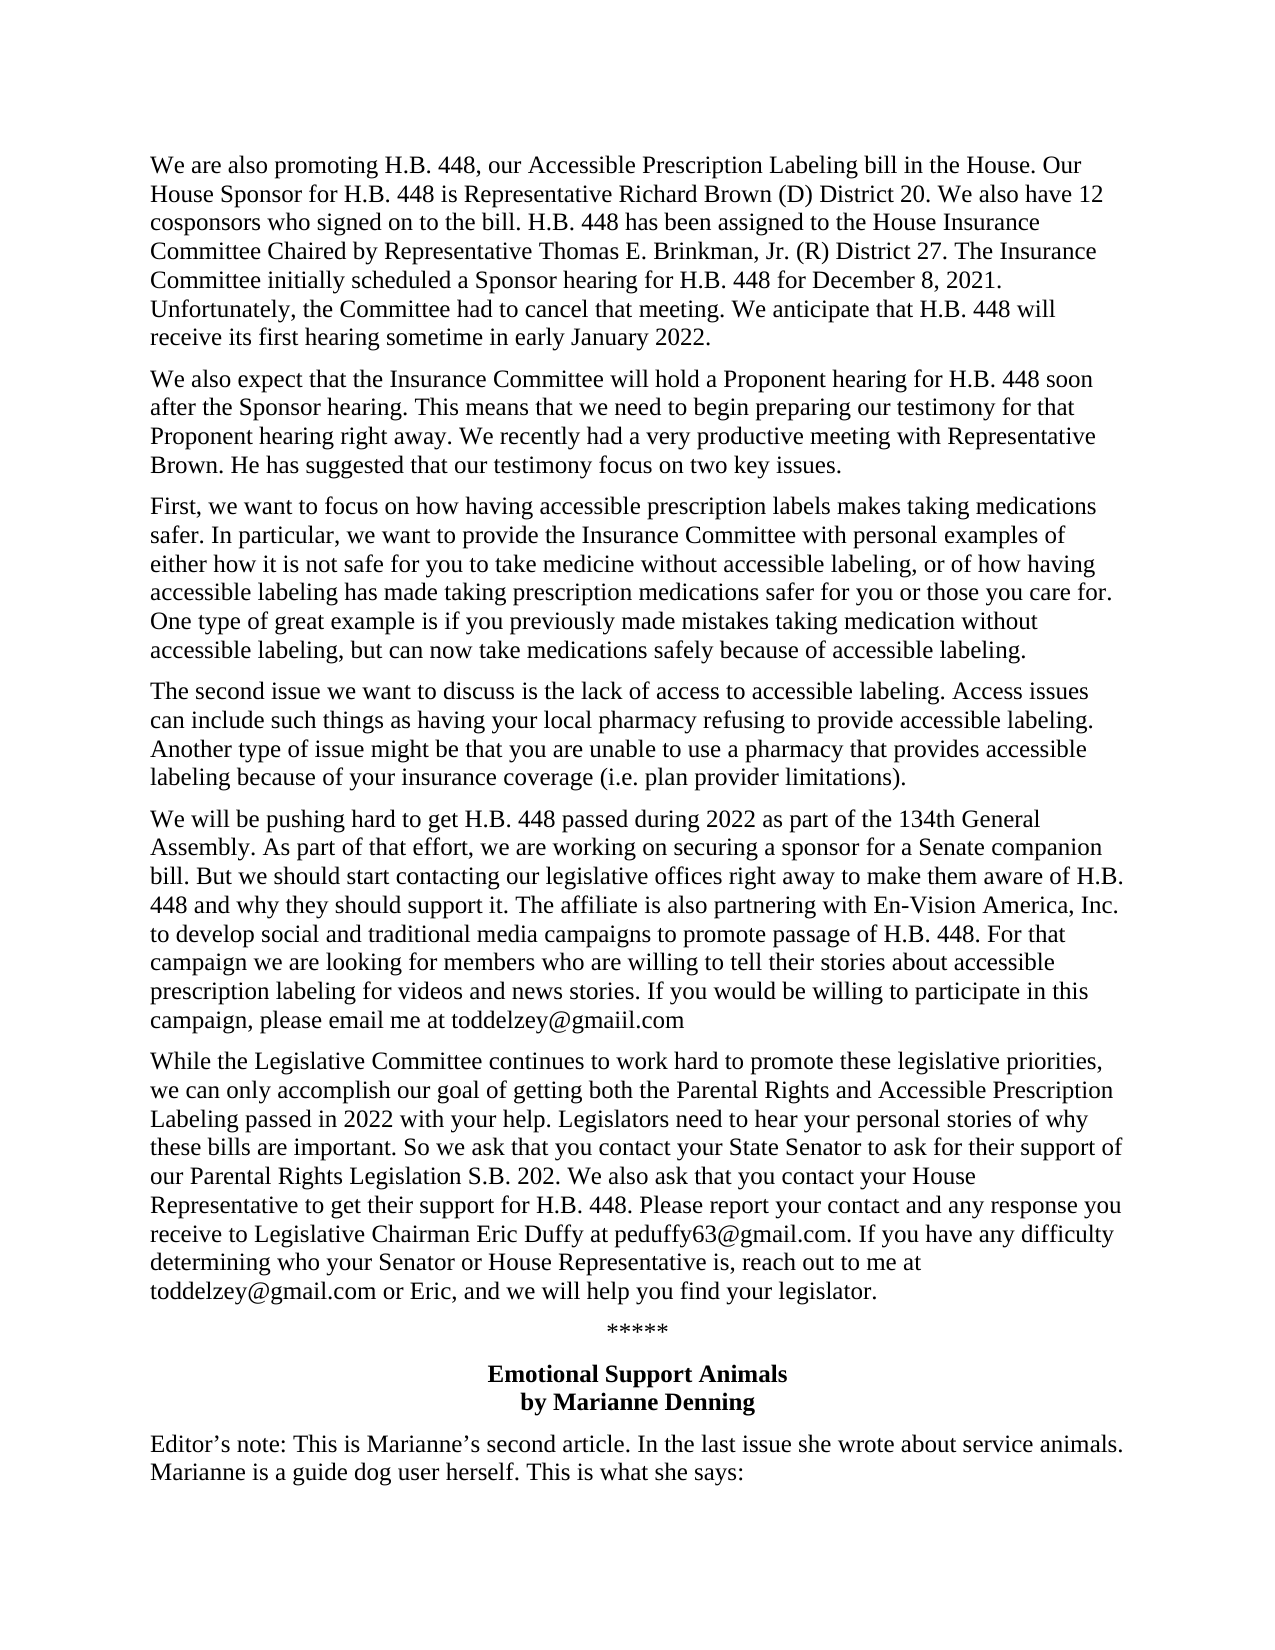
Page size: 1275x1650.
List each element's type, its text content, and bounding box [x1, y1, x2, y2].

text We also expect that the Insurance Committee will hold a Proponent hearing for H.B. 448 soon after the Sponsor hearing. This means that we need to begin preparing our testimony for that Proponent hearing right away. We recently had a very productive meeting with Representative Brown. He has suggested that our testimony focus on two key issues. [150, 364, 1125, 479]
text The second issue we want to discuss is the lack of access to accessible labeling. Access issues can include such things as having your local pharmacy refusing to provide accessible labeling. Another type of issue might be that you are unable to use a pharmacy that provides accessible labeling because of your insurance coverage (i.e. plan provider limitations). [150, 676, 1125, 791]
text We are also promoting H.B. 448, our Accessible Prescription Labeling bill in the House. Our House Sponsor for H.B. 448 is Representative Richard Brown (D) District 20. We also have 12 cosponsors who signed on to the bill. H.B. 448 has been assigned to the House Insurance Committee Chaired by Representative Thomas E. Brinkman, Jr. (R) District 27. The Insurance Committee initially scheduled a Sponsor hearing for H.B. 448 for December 8, 2021. Unfortunately, the Committee had to cancel that meeting. We anticipate that H.B. 448 will receive its first hearing sometime in early January 2022. [150, 150, 1125, 351]
text ***** [150, 1317, 1125, 1346]
text We will be pushing hard to get H.B. 448 passed during 2022 as part of the 134th General Assembly. As part of that effort, we are working on securing a sponsor for a Senate companion bill. But we should start contacting our legislative offices right away to make them aware of H.B. 448 and why they should support it. The affiliate is also partnering with En-Vision America, Inc. to develop social and traditional media campaigns to promote passage of H.B. 448. For that campaign we are looking for members who are willing to tell their stories about accessible prescription labeling for videos and news stories. If you would be willing to participate in this campaign, please email me at toddelzey@gmaiil.com [150, 804, 1125, 1034]
subtitle Emotional Support Animals by Marianne Denning [150, 1359, 1125, 1416]
text First, we want to focus on how having accessible prescription labels makes taking medications safer. In particular, we want to provide the Insurance Committee with personal examples of either how it is not safe for you to take medicine without accessible labeling, or of how having accessible labeling has made taking prescription medications safer for you or those you care for. One type of great example is if you previously made mistakes taking medication without accessible labeling, but can now take medications safely because of accessible labeling. [150, 491, 1125, 664]
text While the Legislative Committee continues to work hard to promote these legislative priorities, we can only accomplish our goal of getting both the Parental Rights and Accessible Prescription Labeling passed in 2022 with your help. Legislators need to hear your personal stories of why these bills are important. So we ask that you contact your State Senator to ask for their support of our Parental Rights Legislation S.B. 202. We also ask that you contact your House Representative to get their support for H.B. 448. Please report your contact and any response you receive to Legislative Chairman Eric Duffy at peduffy63@gmail.com. If you have any difficulty determining who your Senator or House Representative is, reach out to me at toddelzey@gmail.com or Eric, and we will help you find your legislator. [150, 1046, 1125, 1305]
text Editor’s note: This is Marianne’s second article. In the last issue she wrote about service animals. Marianne is a guide dog user herself. This is what she says: [150, 1429, 1125, 1486]
